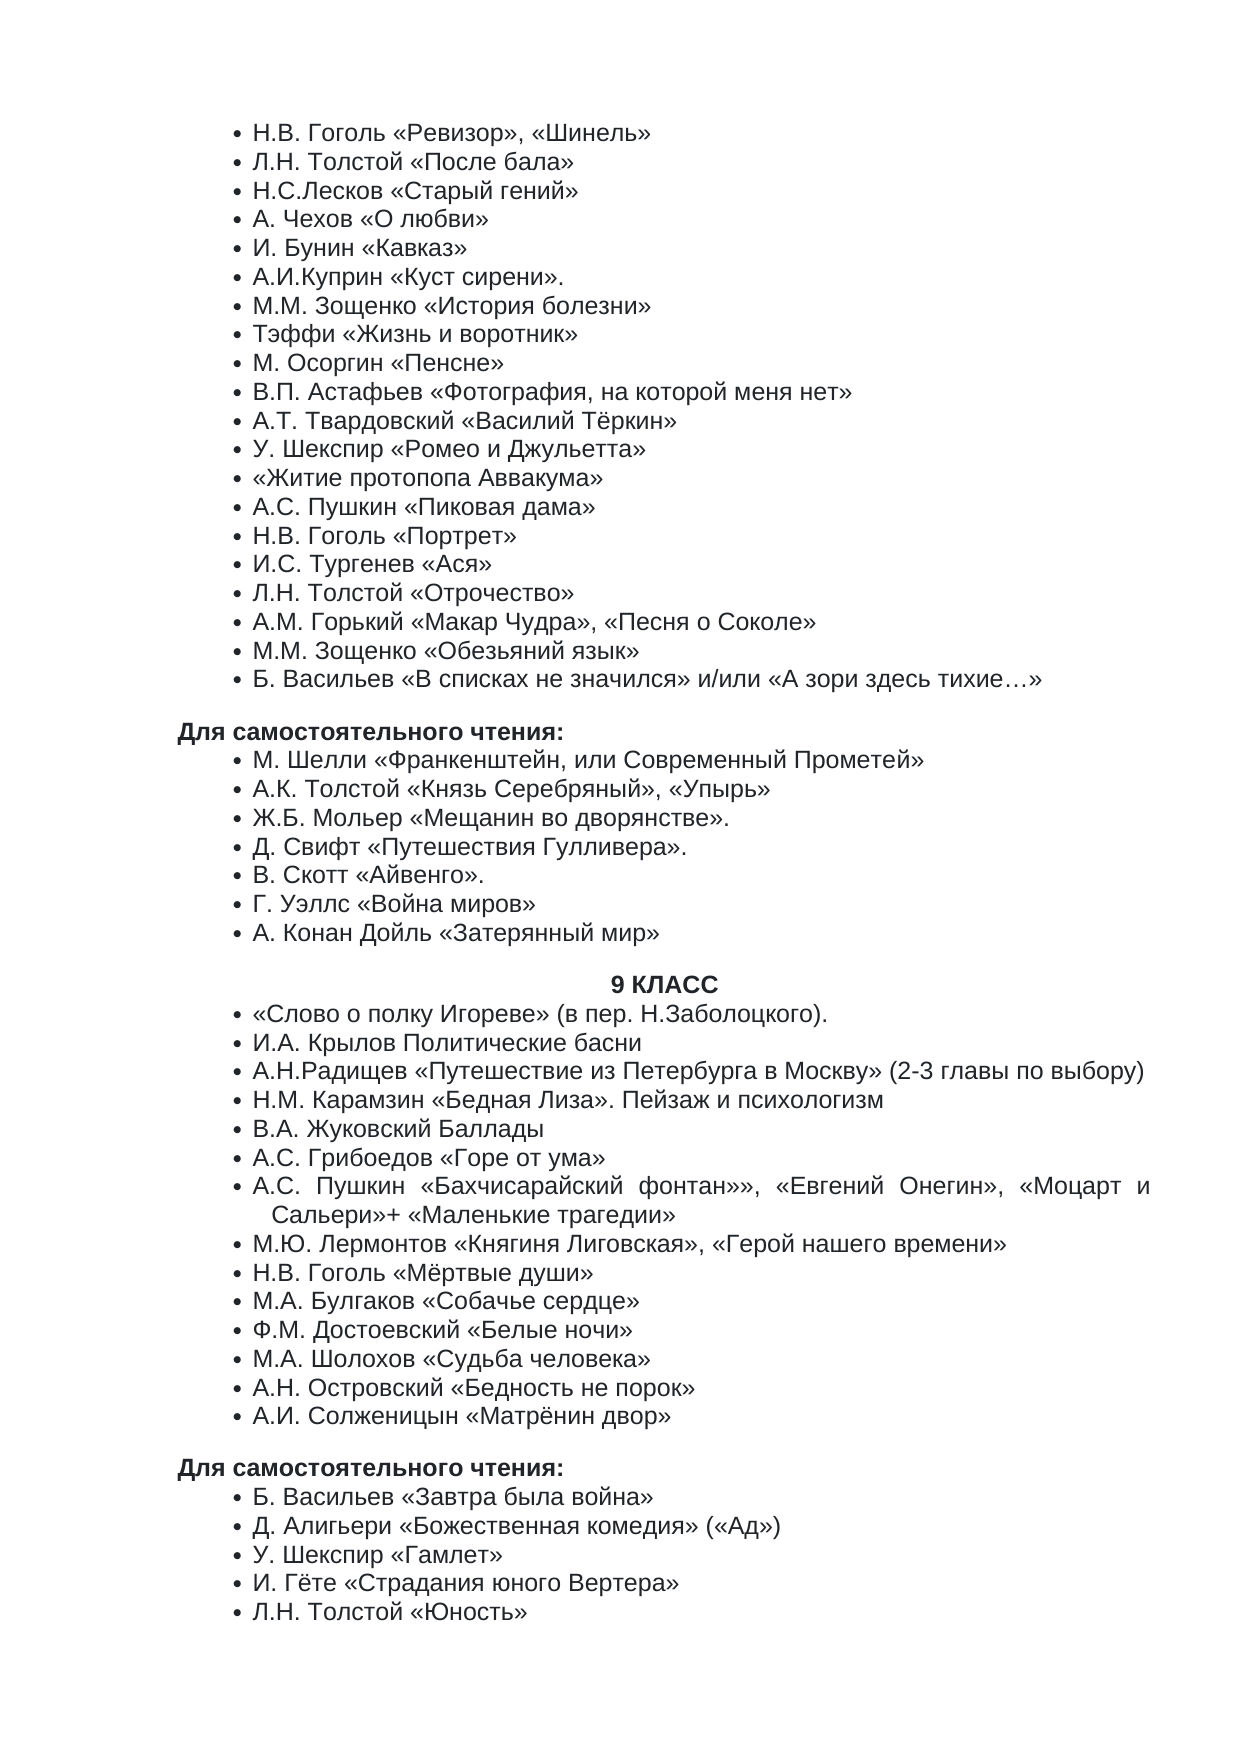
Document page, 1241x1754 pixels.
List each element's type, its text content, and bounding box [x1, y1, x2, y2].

list Б. Васильев «В списках не значился» и/или «А зори здесь тихие…» [233, 664, 1152, 693]
list «Житие протопопа Аввакума» [233, 463, 1152, 492]
list «Слово о полку Игореве» (в пер. Н.Заболоцкого). [233, 999, 1152, 1027]
list В. Скотт «Айвенго». [233, 860, 1152, 889]
list А.Т. Твардовский «Василий Тёркин» [233, 406, 1152, 434]
list М.М. Зощенко «Обезьяний язык» [233, 636, 1152, 664]
list А.И. Солженицын «Матрёнин двор» [233, 1401, 1152, 1430]
list Тэффи «Жизнь и воротник» [233, 319, 1152, 348]
list А. Конан Дойль «Затерянный мир» [233, 918, 1152, 947]
list А. Чехов «О любви» [233, 204, 1152, 233]
list В.А. Жуковский Баллады [233, 1114, 1152, 1142]
list У. Шекспир «Ромео и Джульетта» [233, 434, 1152, 463]
list Ж.Б. Мольер «Мещанин во дворянстве». [233, 803, 1152, 832]
list Н.М. Карамзин «Бедная Лиза». Пейзаж и психологизм [233, 1085, 1152, 1114]
list М.Ю. Лермонтов «Княгиня Лиговская», «Герой нашего времени» [233, 1229, 1152, 1257]
list А.С. Пушкин «Пиковая дама» [233, 492, 1152, 521]
list И. Гёте «Страдания юного Вертера» [233, 1568, 1152, 1597]
list А.С. Пушкин «Бахчисарайский фонтан»», «Евгений Онегин», «Моцарт и Сальери»+ «Маленькие трагедии» [233, 1171, 1152, 1229]
list В.П. Астафьев «Фотография, на которой меня нет» [233, 377, 1152, 406]
list Ф.М. Достоевский «Белые ночи» [233, 1315, 1152, 1344]
list Л.Н. Толстой «Юность» [233, 1597, 1152, 1626]
list А.Н. Островский «Бедность не порок» [233, 1372, 1152, 1401]
list Н.С.Лесков «Старый гений» [233, 176, 1152, 204]
list И. Бунин «Кавказ» [233, 233, 1152, 262]
list Б. Васильев «Завтра была война» [233, 1482, 1152, 1511]
list Л.Н. Толстой «После бала» [233, 147, 1152, 176]
list А.И.Куприн «Куст сирени». [233, 262, 1152, 291]
list М.А. Булгаков «Собачье сердце» [233, 1286, 1152, 1315]
list А.К. Толстой «Князь Серебряный», «Упырь» [233, 774, 1152, 803]
list Д. Свифт «Путешествия Гулливера». [233, 832, 1152, 860]
list У. Шекспир «Гамлет» [233, 1540, 1152, 1568]
list А.М. Горький «Макар Чудра», «Песня о Соколе» [233, 607, 1152, 636]
text 9 КЛАСС [177, 970, 1152, 999]
list Н.В. Гоголь «Ревизор», «Шинель» [233, 118, 1152, 147]
list Н.В. Гоголь «Портрет» [233, 521, 1152, 549]
list М.А. Шолохов «Судьба человека» [233, 1344, 1152, 1372]
list М. Шелли «Франкенштейн, или Современный Прометей» [233, 745, 1152, 774]
list И.С. Тургенев «Ася» [233, 549, 1152, 578]
list Г. Уэллс «Война миров» [233, 889, 1152, 918]
list И.А. Крылов Политические басни [233, 1027, 1152, 1056]
text Для самостоятельного чтения: [177, 717, 1152, 745]
list Л.Н. Толстой «Отрочество» [233, 578, 1152, 607]
list Д. Алигьери «Божественная комедия» («Ад») [233, 1511, 1152, 1540]
list М. Осоргин «Пенсне» [233, 348, 1152, 377]
list Н.В. Гоголь «Мёртвые души» [233, 1257, 1152, 1286]
text Для самостоятельного чтения: [177, 1453, 1152, 1482]
list А.Н.Радищев «Путешествие из Петербурга в Москву» (2-3 главы по выбору) [233, 1056, 1152, 1085]
list А.С. Грибоедов «Горе от ума» [233, 1142, 1152, 1171]
list М.М. Зощенко «История болезни» [233, 291, 1152, 319]
